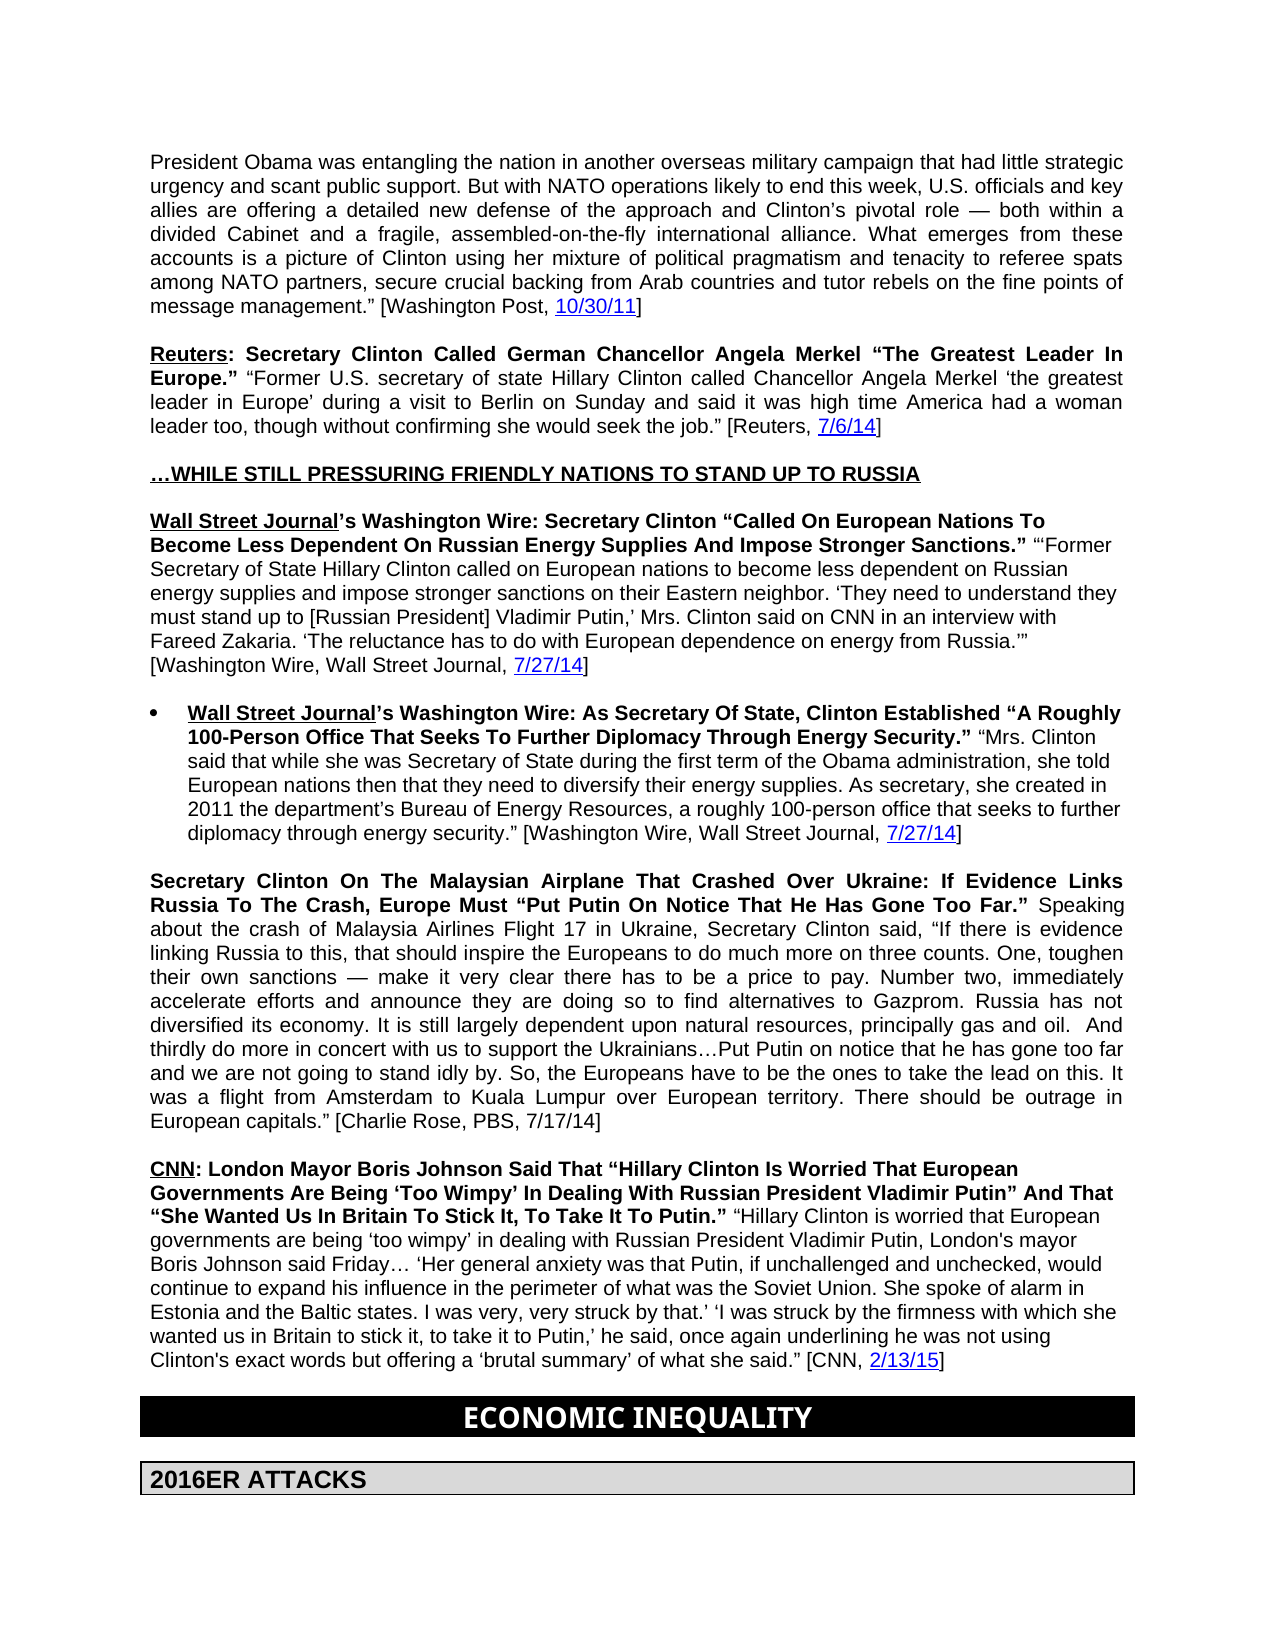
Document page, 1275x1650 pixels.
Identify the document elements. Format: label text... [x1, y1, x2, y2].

subtitle 2016ER ATTACKS [142, 1463, 1133, 1494]
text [150, 150, 1125, 318]
subtitle ECONOMIC INEQUALITY [142, 1398, 1133, 1437]
text …WHILE STILL PRESSURING FRIENDLY NATIONS TO STAND UP TO RUSSIA [150, 461, 1125, 485]
text Wall Street Journal’s Washington Wire: Secretary Clinton “Called On European Nations To Become Less Dependent On Russian Energy Supplies And Impose Stronger Sanctions.” “‘Former Secretary of State Hillary Clinton called on European nations to become less dependent on Russian energy supplies and impose stronger sanctions on their Eastern neighbor. ‘They need to understand they must stand up to [Russian President] Vladimir Putin,’ Mrs. Clinton said on CNN in an interview with Fareed Zakaria. ‘The reluctance has to do with European dependence on energy from Russia.’” [Washington Wire, Wall Street Journal, 7/27/14] [150, 509, 1125, 677]
text Secretary Clinton On The Malaysian Airplane That Crashed Over Ukraine: If Evidence Links Russia To The Crash, Europe Must “Put Putin On Notice That He Has Gone Too Far.” Speaking about the crash of Malaysia Airlines Flight 17 in Ukraine, Secretary Clinton said, “If there is evidence linking Russia to this, that should inspire the Europeans to do much more on three counts. One, toughen their own sanctions — make it very clear there has to be a price to pay. Number two, immediately accelerate efforts and announce they are doing so to find alternatives to Gazprom. Russia has not diversified its economy. It is still largely dependent upon natural resources, principally gas and oil. And thirdly do more in concert with us to support the Ukrainians…Put Putin on notice that he has gone too far and we are not going to stand idly by. So, the Europeans have to be the ones to take the lead on this. It was a flight from Amsterdam to Kuala Lumpur over European territory. There should be outrage in European capitals.” [Charlie Rose, PBS, 7/17/14] [150, 869, 1125, 1132]
text CNN: London Mayor Boris Johnson Said That “Hillary Clinton Is Worried That European Governments Are Being ‘Too Wimpy’ In Dealing With Russian President Vladimir Putin” And That “She Wanted Us In Britain To Stick It, To Take It To Putin.” “Hillary Clinton is worried that European governments are being ‘too wimpy’ in dealing with Russian President Vladimir Putin, London's mayor Boris Johnson said Friday… ‘Her general anxiety was that Putin, if unchallenged and unchecked, would continue to expand his influence in the perimeter of what was the Soviet Union. She spoke of alarm in Estonia and the Baltic states. I was very, very struck by that.’ ‘I was struck by the firmness with which she wanted us in Britain to stick it, to take it to Putin,’ he said, once again underlining he was not using Clinton's exact words but offering a ‘brutal summary’ of what she said.” [CNN, 2/13/15] [150, 1156, 1125, 1372]
text Reuters: Secretary Clinton Called German Chancellor Angela Merkel “The Greatest Leader In Europe.” “Former U.S. secretary of state Hillary Clinton called Chancellor Angela Merkel ‘the greatest leader in Europe’ during a visit to Berlin on Sunday and said it was high time America had a woman leader too, though without confirming she would seek the job.” [Reuters, 7/6/14] [150, 342, 1125, 437]
list Wall Street Journal’s Washington Wire: As Secretary Of State, Clinton Established “A Roughly 100-Person Office That Seeks To Further Diplomacy Through Energy Security.” “Mrs. Clinton said that while she was Secretary of State during the first term of the Obama administration, she told European nations then that they need to diversify their energy supplies. As secretary, she created in 2011 the department’s Bureau of Energy Resources, a roughly 100-person office that seeks to further diplomacy through energy security.” [Washington Wire, Wall Street Journal, 7/27/14] [150, 701, 1125, 845]
